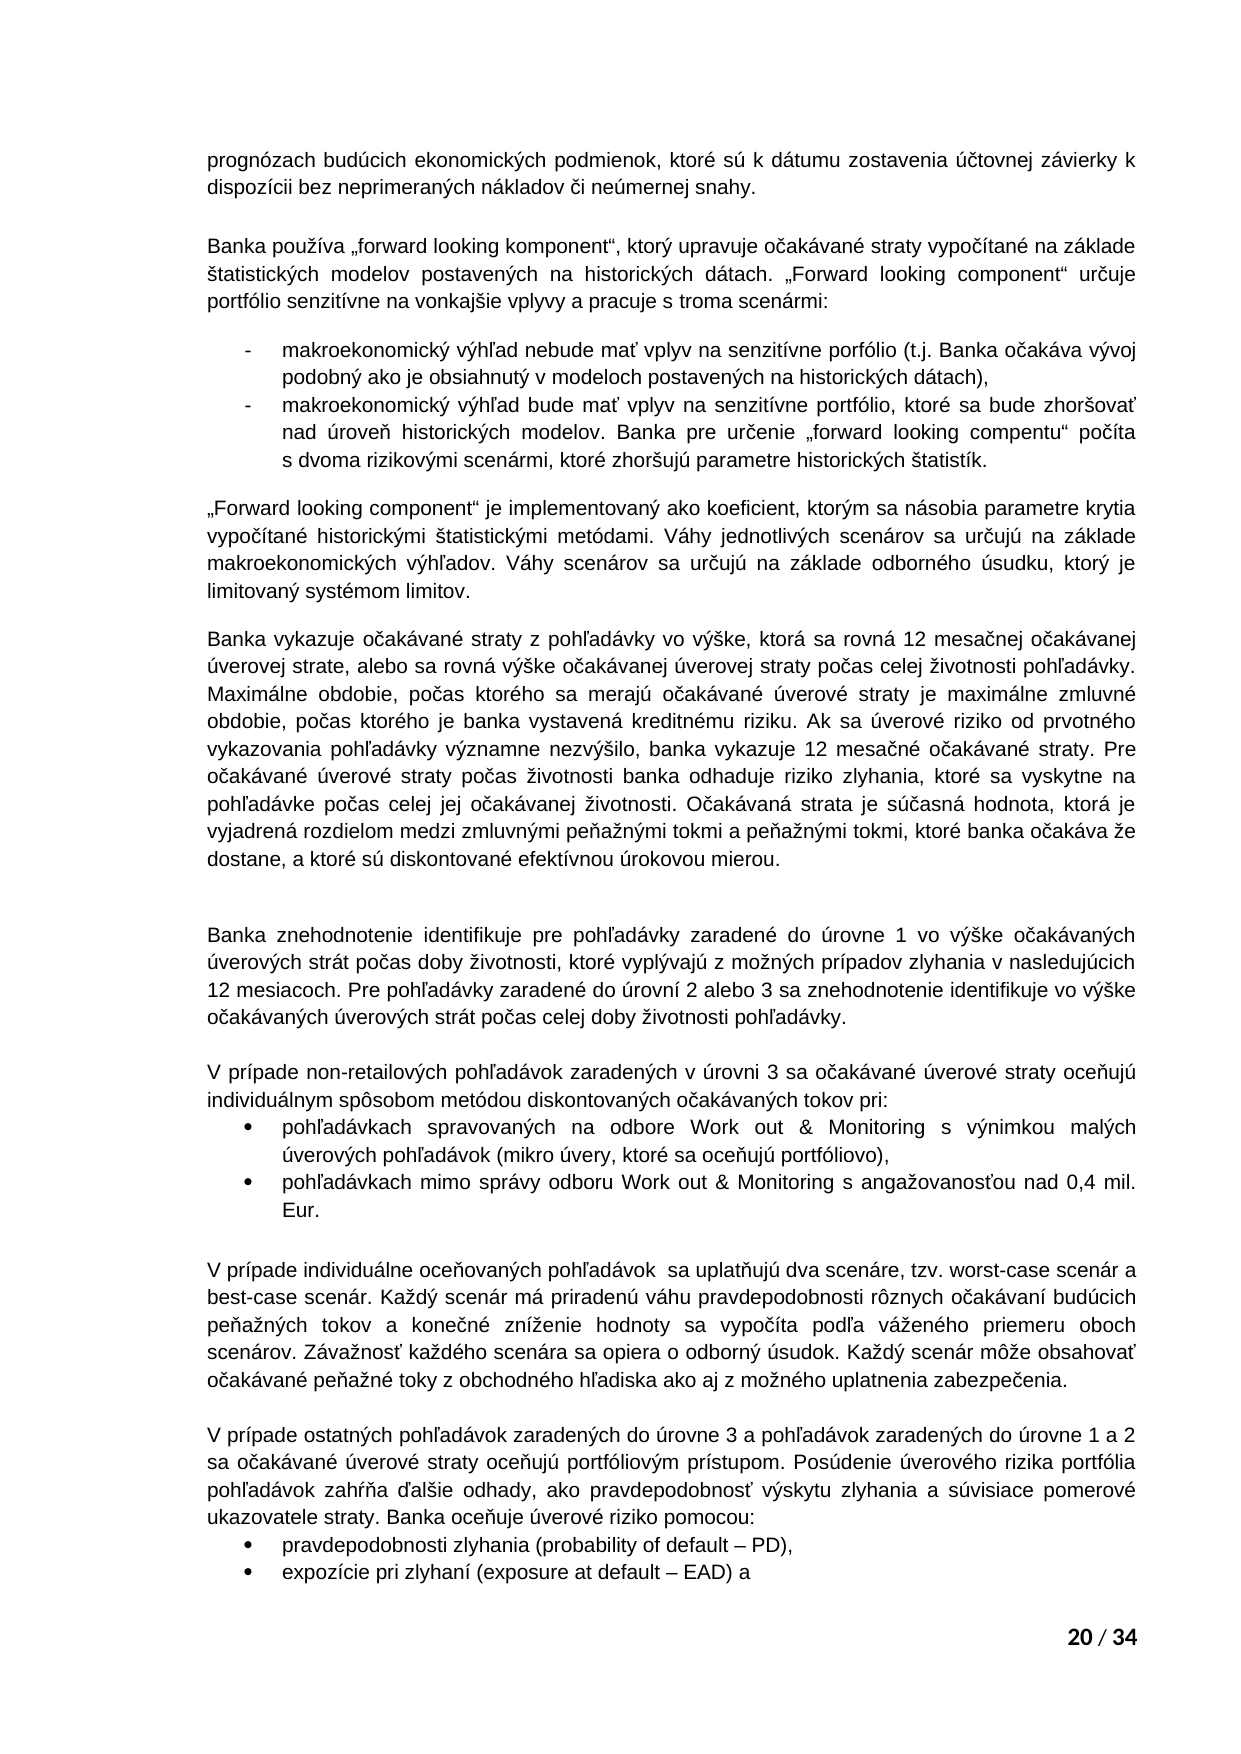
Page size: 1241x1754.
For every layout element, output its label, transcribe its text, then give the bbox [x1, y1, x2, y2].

list pravdepodobnosti zlyhania (probability of default – PD), [244, 1532, 1137, 1557]
text Banka znehodnotenie identifikuje pre pohľadávky zaradené do úrovne 1 vo výške očakávaných úverových strát počas doby životnosti, ktoré vyplývajú z možných prípadov zlyhania v nasledujúcich 12 mesiacoch. Pre pohľadávky zaradené do úrovní 2 alebo 3 sa znehodnotenie identifikuje vo výške očakávaných úverových strát počas celej doby životnosti pohľadávky. [207, 923, 1137, 1029]
text Banka vykazuje očakávané straty z pohľadávky vo výške, ktorá sa rovná 12 mesačnej očakávanej úverovej strate, alebo sa rovná výške očakávanej úverovej straty počas celej životnosti pohľadávky. Maximálne obdobie, počas ktorého sa merajú očakávané úverové straty je maximálne zmluvné obdobie, počas ktorého je banka vystavená kreditnému riziku. Ak sa úverové riziko od prvotného vykazovania pohľadávky významne nezvýšilo, banka vykazuje 12 mesačné očakávané straty. Pre očakávané úverové straty počas životnosti banka odhaduje riziko zlyhania, ktoré sa vyskytne na pohľadávke počas celej jej očakávanej životnosti. Očakávaná strata je súčasná hodnota, ktorá je vyjadrená rozdielom medzi zmluvnými peňažnými tokmi a peňažnými tokmi, ktoré banka očakáva že dostane, a ktoré sú diskontované efektívnou úrokovou mierou. [207, 627, 1137, 871]
text V prípade individuálne oceňovaných pohľadávok sa uplatňujú dva scenáre, tzv. worst-case scenár a best-case scenár. Každý scenár má priradenú váhu pravdepodobnosti rôznych očakávaní budúcich peňažných tokov a konečné zníženie hodnoty sa vypočíta podľa váženého priemeru oboch scenárov. Závažnosť každého scenára sa opiera o odborný úsudok. Každý scenár môže obsahovať očakávané peňažné toky z obchodného hľadiska ako aj z možného uplatnenia zabezpečenia. [207, 1257, 1137, 1391]
list makroekonomický výhľad nebude mať vplyv na senzitívne porfólio (t.j. Banka očakáva vývoj podobný ako je obsiahnutý v modeloch postavených na historických dátach), [244, 338, 1137, 389]
text V prípade ostatných pohľadávok zaradených do úrovne 3 a pohľadávok zaradených do úrovne 1 a 2 sa očakávané úverové straty oceňujú portfóliovým prístupom. Posúdenie úverového rizika portfólia pohľadávok zahŕňa ďalšie odhady, ako pravdepodobnosť výskytu zlyhania a súvisiace pomerové ukazovatele straty. Banka oceňuje úverové riziko pomocou: [207, 1422, 1137, 1529]
text Banka používa „forward looking komponent“, ktorý upravuje očakávané straty vypočítané na základe štatistických modelov postavených na historických dátach. „Forward looking component“ určuje portfólio senzitívne na vonkajšie vplyvy a pracuje s troma scenármi: [207, 234, 1137, 313]
text „Forward looking component“ je implementovaný ako koeficient, ktorým sa násobia parametre krytia vypočítané historickými štatistickými metódami. Váhy jednotlivých scenárov sa určujú na základe makroekonomických výhľadov. Váhy scenárov sa určujú na základe odborného úsudku, ktorý je limitovaný systémom limitov. [207, 496, 1137, 602]
text V prípade non-retailových pohľadávok zaradených v úrovni 3 sa očakávané úverové straty oceňujú individuálnym spôsobom metódou diskontovaných očakávaných tokov pri: [207, 1060, 1137, 1112]
list pohľadávkach mimo správy odboru Work out & Monitoring s angažovanosťou nad 0,4 mil. Eur. [244, 1170, 1137, 1222]
list makroekonomický výhľad bude mať vplyv na senzitívne portfólio, ktoré sa bude zhoršovať nad úroveň historických modelov. Banka pre určenie „forward looking compentu“ počíta s dvoma rizikovými scenármi, ktoré zhoršujú parametre historických štatistík. [244, 393, 1137, 472]
list pohľadávkach spravovaných na odbore Work out & Monitoring s výnimkou malých úverových pohľadávok (mikro úvery, ktoré sa oceňujú portfóliovo), [244, 1115, 1137, 1167]
list expozície pri zlyhaní (exposure at default – EAD) a [244, 1560, 1137, 1584]
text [207, 148, 1137, 199]
